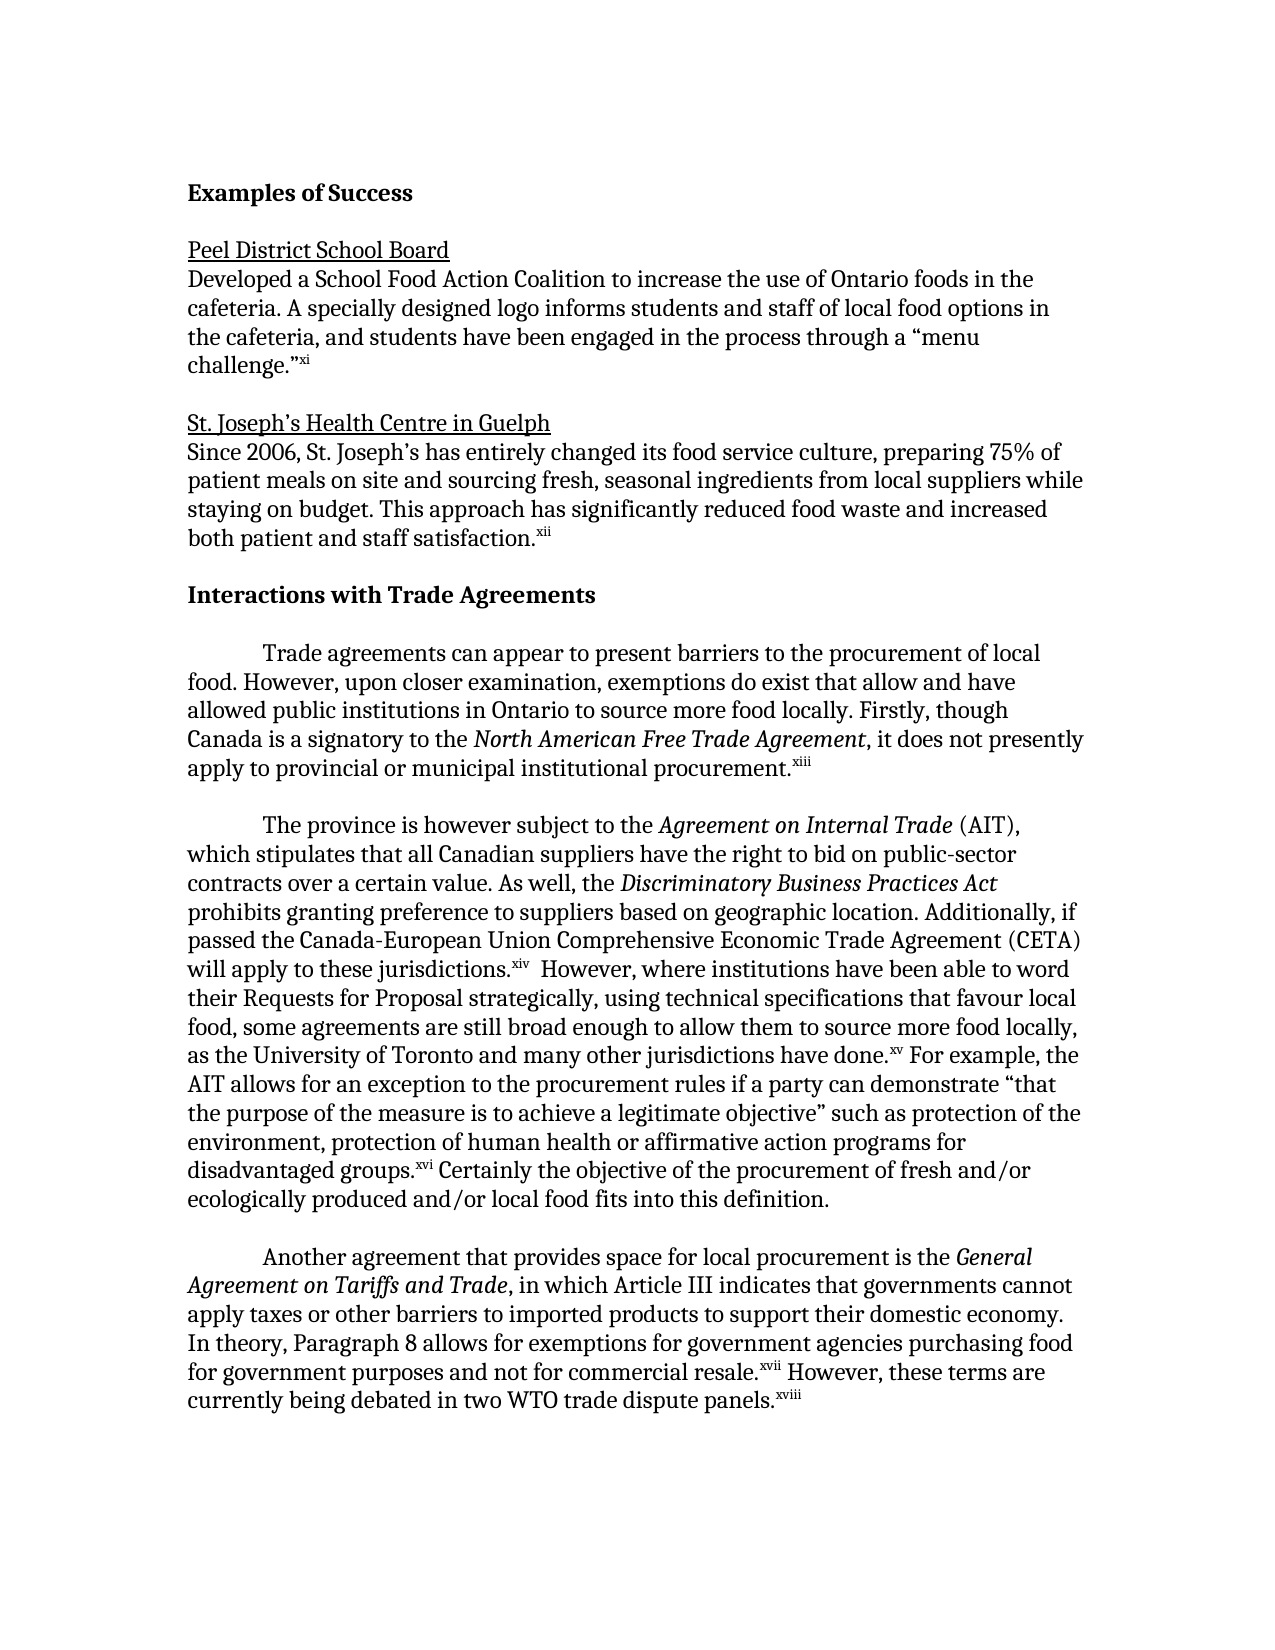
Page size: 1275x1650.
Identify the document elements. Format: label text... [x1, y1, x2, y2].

text Since 2006, St. Joseph’s has entirely changed its food service culture, preparing 75% of patient meals on site and sourcing fresh, seasonal ingredients from local suppliers while staying on budget. This approach has significantly reduced food waste and increased both patient and staff satisfaction. [187, 437, 1087, 552]
text Examples of Success [187, 179, 1087, 207]
text Peel District School Board [187, 236, 1087, 265]
text Trade agreements can appear to present barriers to the procurement of local food. However, upon closer examination, exemptions do exist that allow and have allowed public institutions in Ontario to source more food locally. Firstly, though Canada is a signatory to the North American Free Trade Agreement, it does not presently apply to provincial or municipal institutional procurement. [187, 639, 1087, 782]
text St. Joseph’s Health Centre in Guelph [187, 409, 1087, 437]
text Developed a School Food Action Coalition to increase the use of Ontario foods in the cafeteria. A specially designed logo informs students and staff of local food options in the cafeteria, and students have been engaged in the process through a “menu challenge.” [187, 265, 1087, 380]
text Another agreement that provides space for local procurement is the General Agreement on Tariffs and Trade, in which Article III indicates that governments cannot apply taxes or other barriers to imported products to support their domestic economy. In theory, Paragraph 8 allows for exemptions for government agencies purchasing food for government purposes and not for commercial resale. However, these terms are currently being debated in two WTO trade dispute panels. [187, 1242, 1087, 1415]
text Interactions with Trade Agreements [187, 581, 1087, 610]
text The province is however subject to the Agreement on Internal Trade (AIT), which stipulates that all Canadian suppliers have the right to bid on public-sector contracts over a certain value. As well, the Discriminatory Business Practices Act prohibits granting preference to suppliers based on geographic location. Additionally, if passed the Canada-European Union Comprehensive Economic Trade Agreement (CETA) will apply to these jurisdictions. However, where institutions have been able to word their Requests for Proposal strategically, using technical specifications that favour local food, some agreements are still broad enough to allow them to source more food locally, as the University of Toronto and many other jurisdictions have done. For example, the AIT allows for an exception to the procurement rules if a party can demonstrate “that the purpose of the measure is to achieve a legitimate objective” such as protection of the environment, protection of human health or affirmative action programs for disadvantaged groups. Certainly the objective of the procurement of fresh and/or ecologically produced and/or local food fits into this definition. [187, 811, 1087, 1214]
